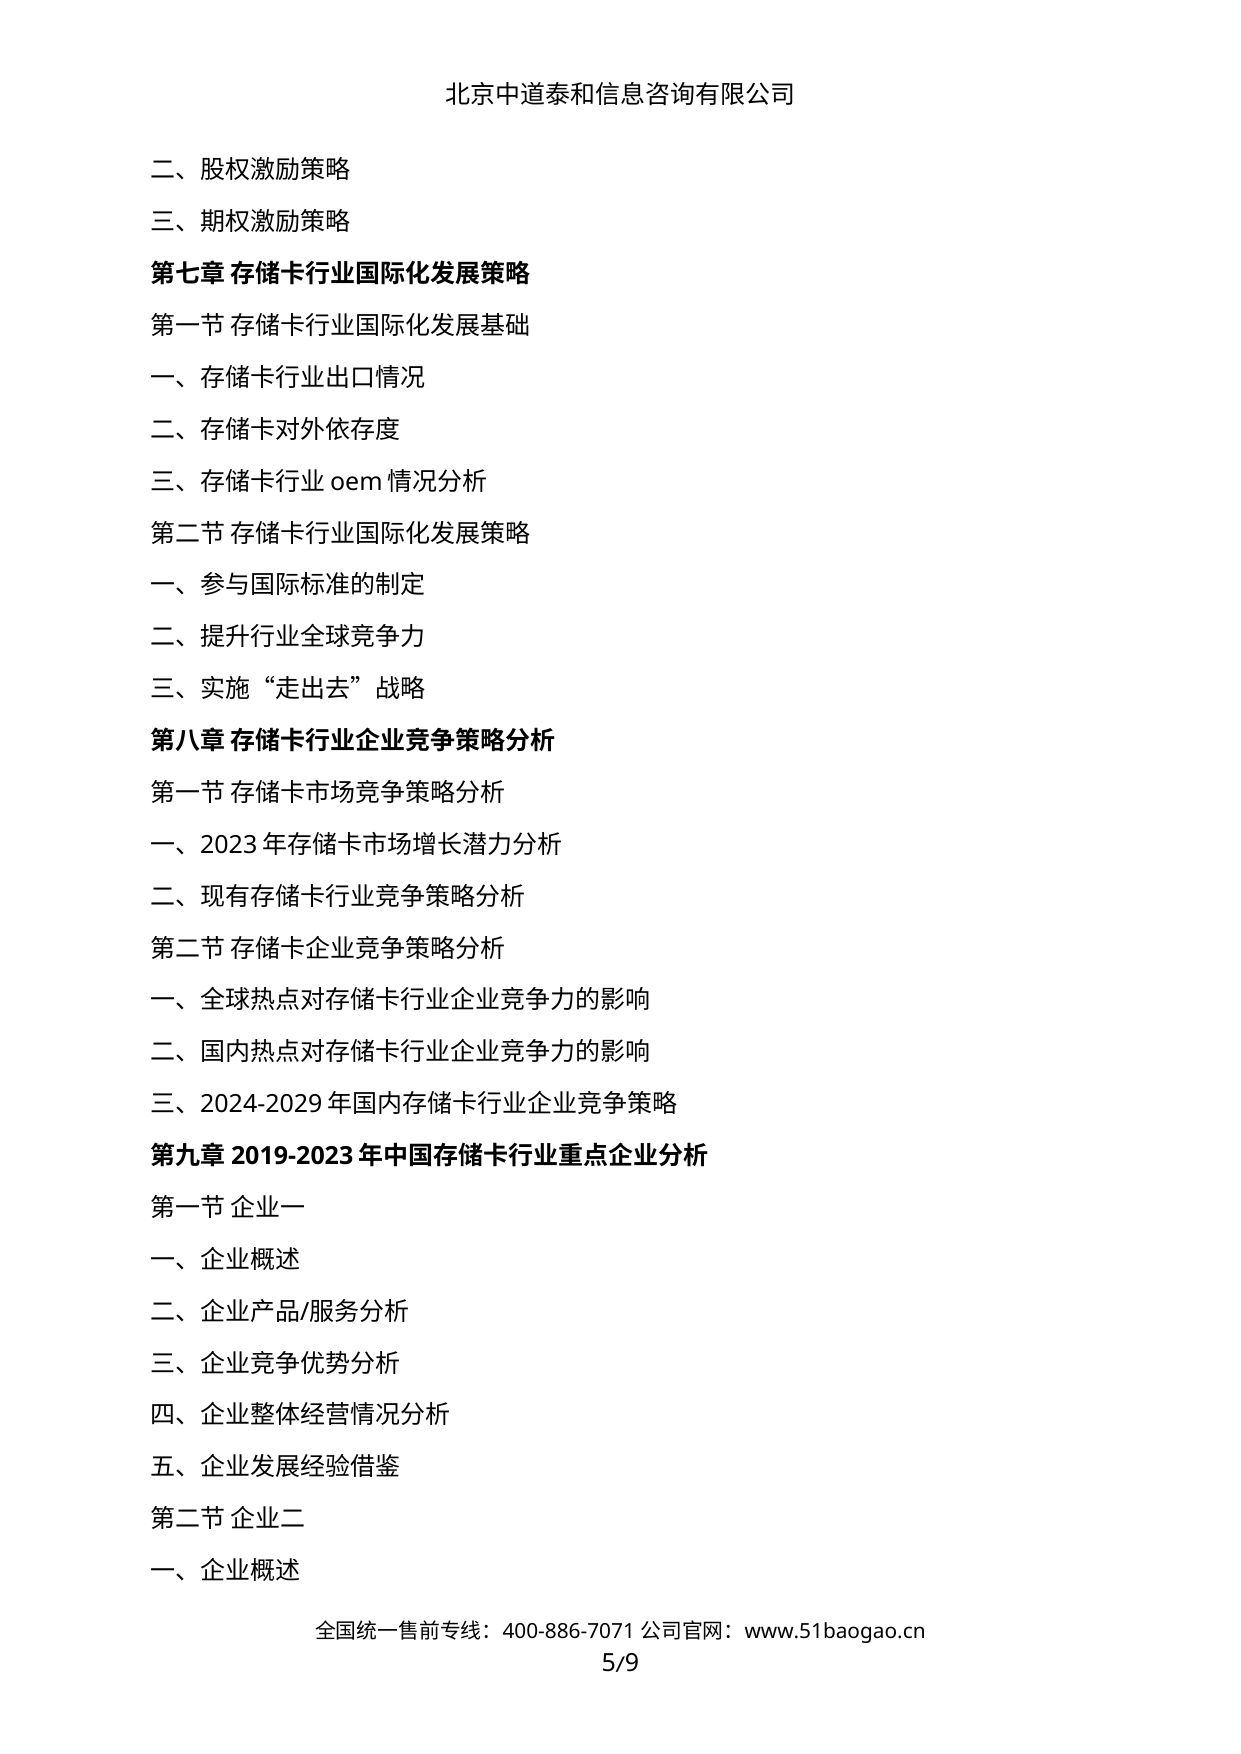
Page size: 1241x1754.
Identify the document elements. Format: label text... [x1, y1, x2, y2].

text 一、企业概述 [150, 1551, 1090, 1587]
text 四、企业整体经营情况分析 [150, 1395, 1090, 1431]
text 一、参与国际标准的制定 [150, 565, 1090, 601]
text 二、提升行业全球竞争力 [150, 617, 1090, 653]
text 第一节 存储卡市场竞争策略分析 [150, 772, 1090, 809]
text 一、2023年存储卡市场增长潜力分析 [150, 824, 1090, 861]
text 三、期权激励策略 [150, 202, 1090, 238]
text 二、现有存储卡行业竞争策略分析 [150, 876, 1090, 912]
text 二、股权激励策略 [150, 150, 1090, 186]
text 五、企业发展经验借鉴 [150, 1447, 1090, 1483]
text 一、全球热点对存储卡行业企业竞争力的影响 [150, 980, 1090, 1016]
text 二、企业产品/服务分析 [150, 1291, 1090, 1327]
text 三、2024-2029年国内存储卡行业企业竞争策略 [150, 1084, 1090, 1120]
text 第一节 存储卡行业国际化发展基础 [150, 306, 1090, 342]
text 第一节 企业一 [150, 1187, 1090, 1224]
text 第八章 存储卡行业企业竞争策略分析 [150, 721, 1090, 757]
text 三、存储卡行业oem情况分析 [150, 461, 1090, 497]
text 第九章 2019-2023年中国存储卡行业重点企业分析 [150, 1136, 1090, 1172]
text 第二节 存储卡行业国际化发展策略 [150, 513, 1090, 549]
text 一、企业概述 [150, 1239, 1090, 1276]
text 二、国内热点对存储卡行业企业竞争力的影响 [150, 1032, 1090, 1068]
text 第二节 企业二 [150, 1499, 1090, 1535]
text 三、企业竞争优势分析 [150, 1343, 1090, 1379]
text 三、实施“走出去”战略 [150, 669, 1090, 705]
text 第七章 存储卡行业国际化发展策略 [150, 254, 1090, 290]
text 二、存储卡对外依存度 [150, 409, 1090, 446]
text 第二节 存储卡企业竞争策略分析 [150, 928, 1090, 964]
text 一、存储卡行业出口情况 [150, 357, 1090, 394]
